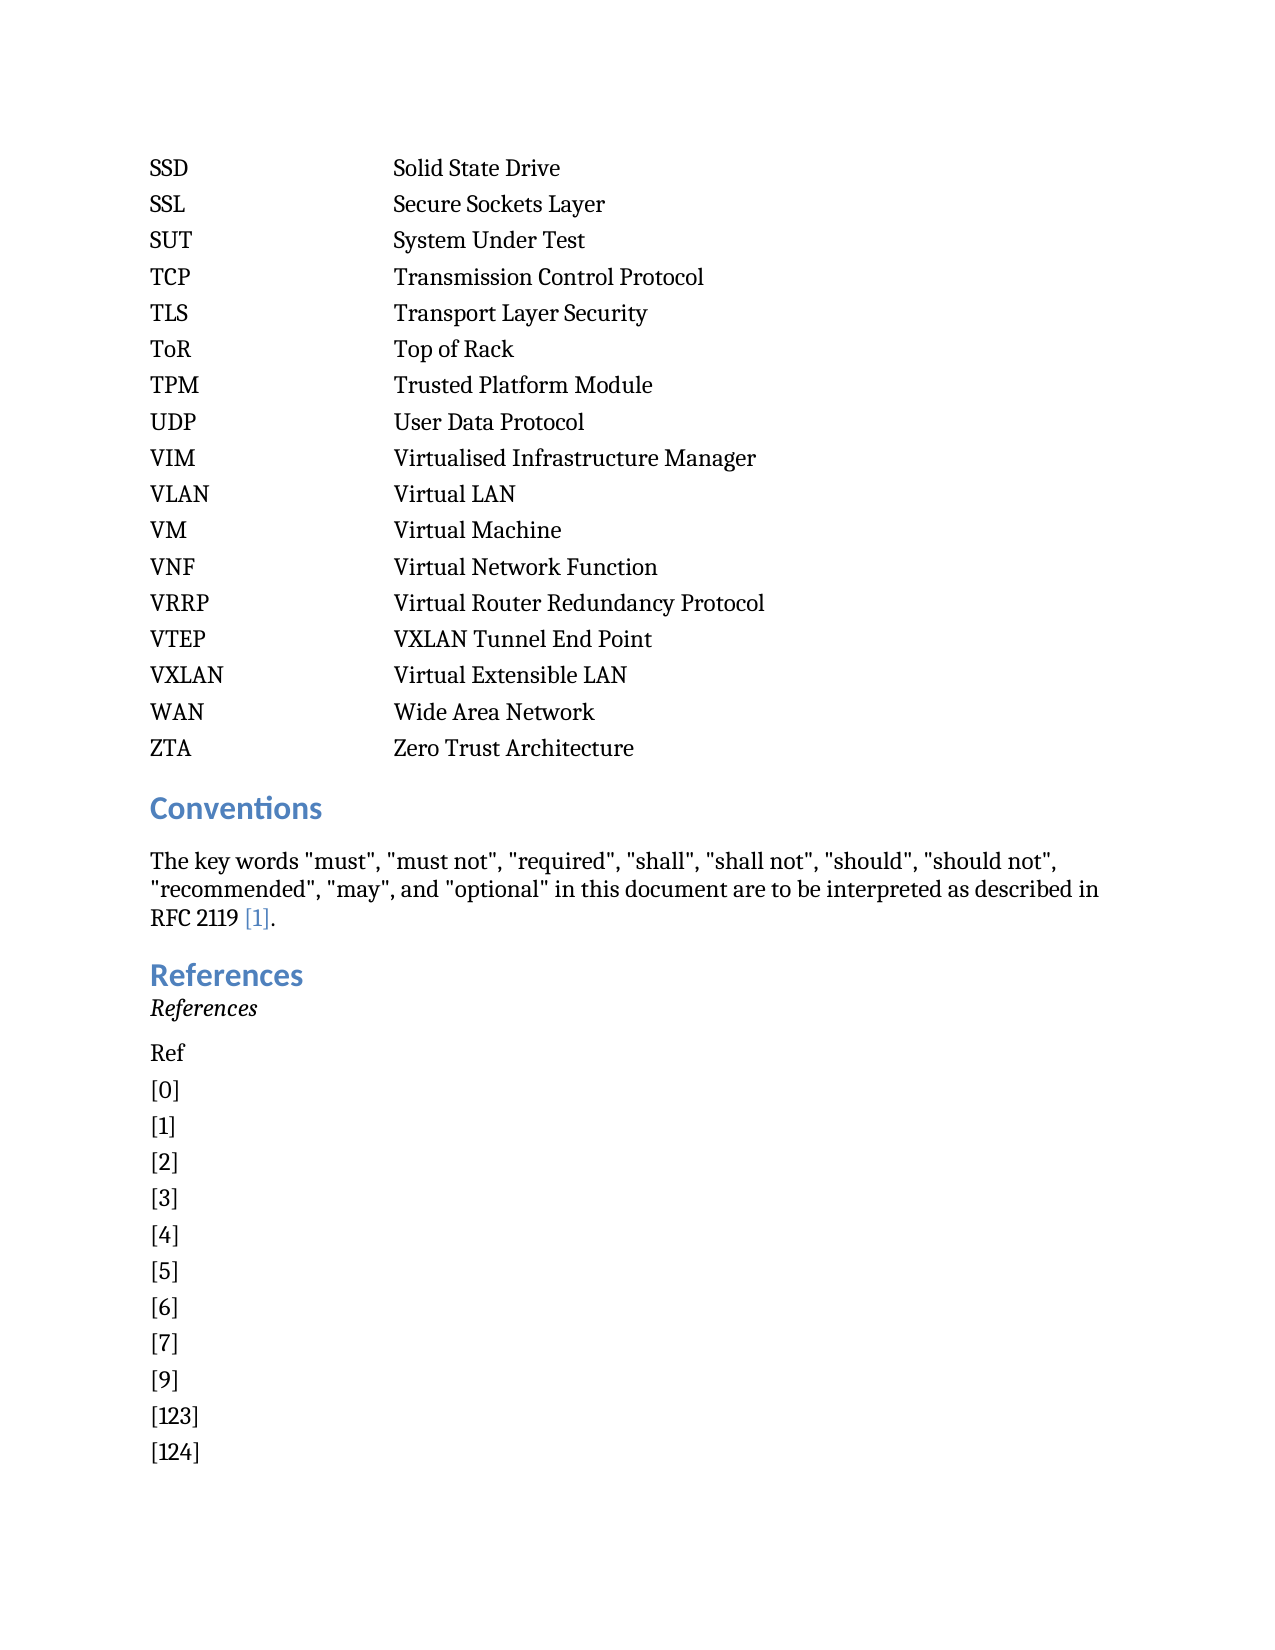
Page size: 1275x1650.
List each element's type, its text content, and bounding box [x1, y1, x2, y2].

table_cell Secure Sockets Layer [383, 186, 1114, 222]
table_cell [7] [139, 1326, 1275, 1362]
table_cell [9] [139, 1362, 1275, 1398]
table_cell [123] [139, 1398, 1275, 1434]
table_cell Transmission Control Protocol [383, 259, 1114, 295]
table_cell Top of Rack [383, 331, 1114, 367]
table_cell Trusted Platform Module [383, 368, 1114, 404]
table_cell SUT [139, 223, 382, 259]
table_cell [4] [139, 1217, 1275, 1253]
table_cell [124] [139, 1434, 1275, 1471]
subtitle Conventions [150, 787, 1125, 828]
table_header Ref [139, 1036, 1275, 1072]
table_cell [3] [139, 1181, 1275, 1217]
table_cell Virtualised Infrastructure Manager [383, 440, 1114, 476]
table_cell SSL [139, 186, 382, 222]
table_cell VXLAN Tunnel End Point [383, 621, 1114, 657]
table_cell [5] [139, 1253, 1275, 1289]
text The key words "must", "must not", "required", "shall", "shall not", "should", "should not", "recommended", "may", and "optional" in this document are to be interpreted as described in RFC 2119 [1]. [150, 847, 1125, 933]
table_cell [2] [139, 1144, 1275, 1181]
table_cell VIM [139, 440, 382, 476]
table_cell VNF [139, 549, 382, 585]
table_cell Transport Layer Security [383, 295, 1114, 331]
table_cell Virtual LAN [383, 476, 1114, 512]
text References [150, 994, 1125, 1023]
table_cell User Data Protocol [383, 404, 1114, 440]
table_cell WAN [139, 694, 382, 730]
table_cell SSD [139, 150, 382, 186]
table_cell ZTA [139, 730, 382, 766]
table_cell VXLAN [139, 658, 382, 694]
table_cell [1] [139, 1108, 1275, 1144]
table_cell Zero Trust Architecture [383, 730, 1114, 766]
table_cell TCP [139, 259, 382, 295]
table_cell VLAN [139, 476, 382, 512]
subtitle References [150, 954, 1125, 994]
table_cell Solid State Drive [383, 150, 1114, 186]
table_cell TLS [139, 295, 382, 331]
table_cell Virtual Machine [383, 513, 1114, 549]
table_cell VRRP [139, 585, 382, 621]
table_cell UDP [139, 404, 382, 440]
table_cell Wide Area Network [383, 694, 1114, 730]
table_cell TPM [139, 368, 382, 404]
table_cell Virtual Extensible LAN [383, 658, 1114, 694]
table_cell [0] [139, 1072, 1275, 1108]
table_cell System Under Test [383, 223, 1114, 259]
table_cell Virtual Network Function [383, 549, 1114, 585]
table_cell Virtual Router Redundancy Protocol [383, 585, 1114, 621]
table_cell VM [139, 513, 382, 549]
table_cell [6] [139, 1289, 1275, 1326]
table_cell ToR [139, 331, 382, 367]
table_cell VTEP [139, 621, 382, 657]
